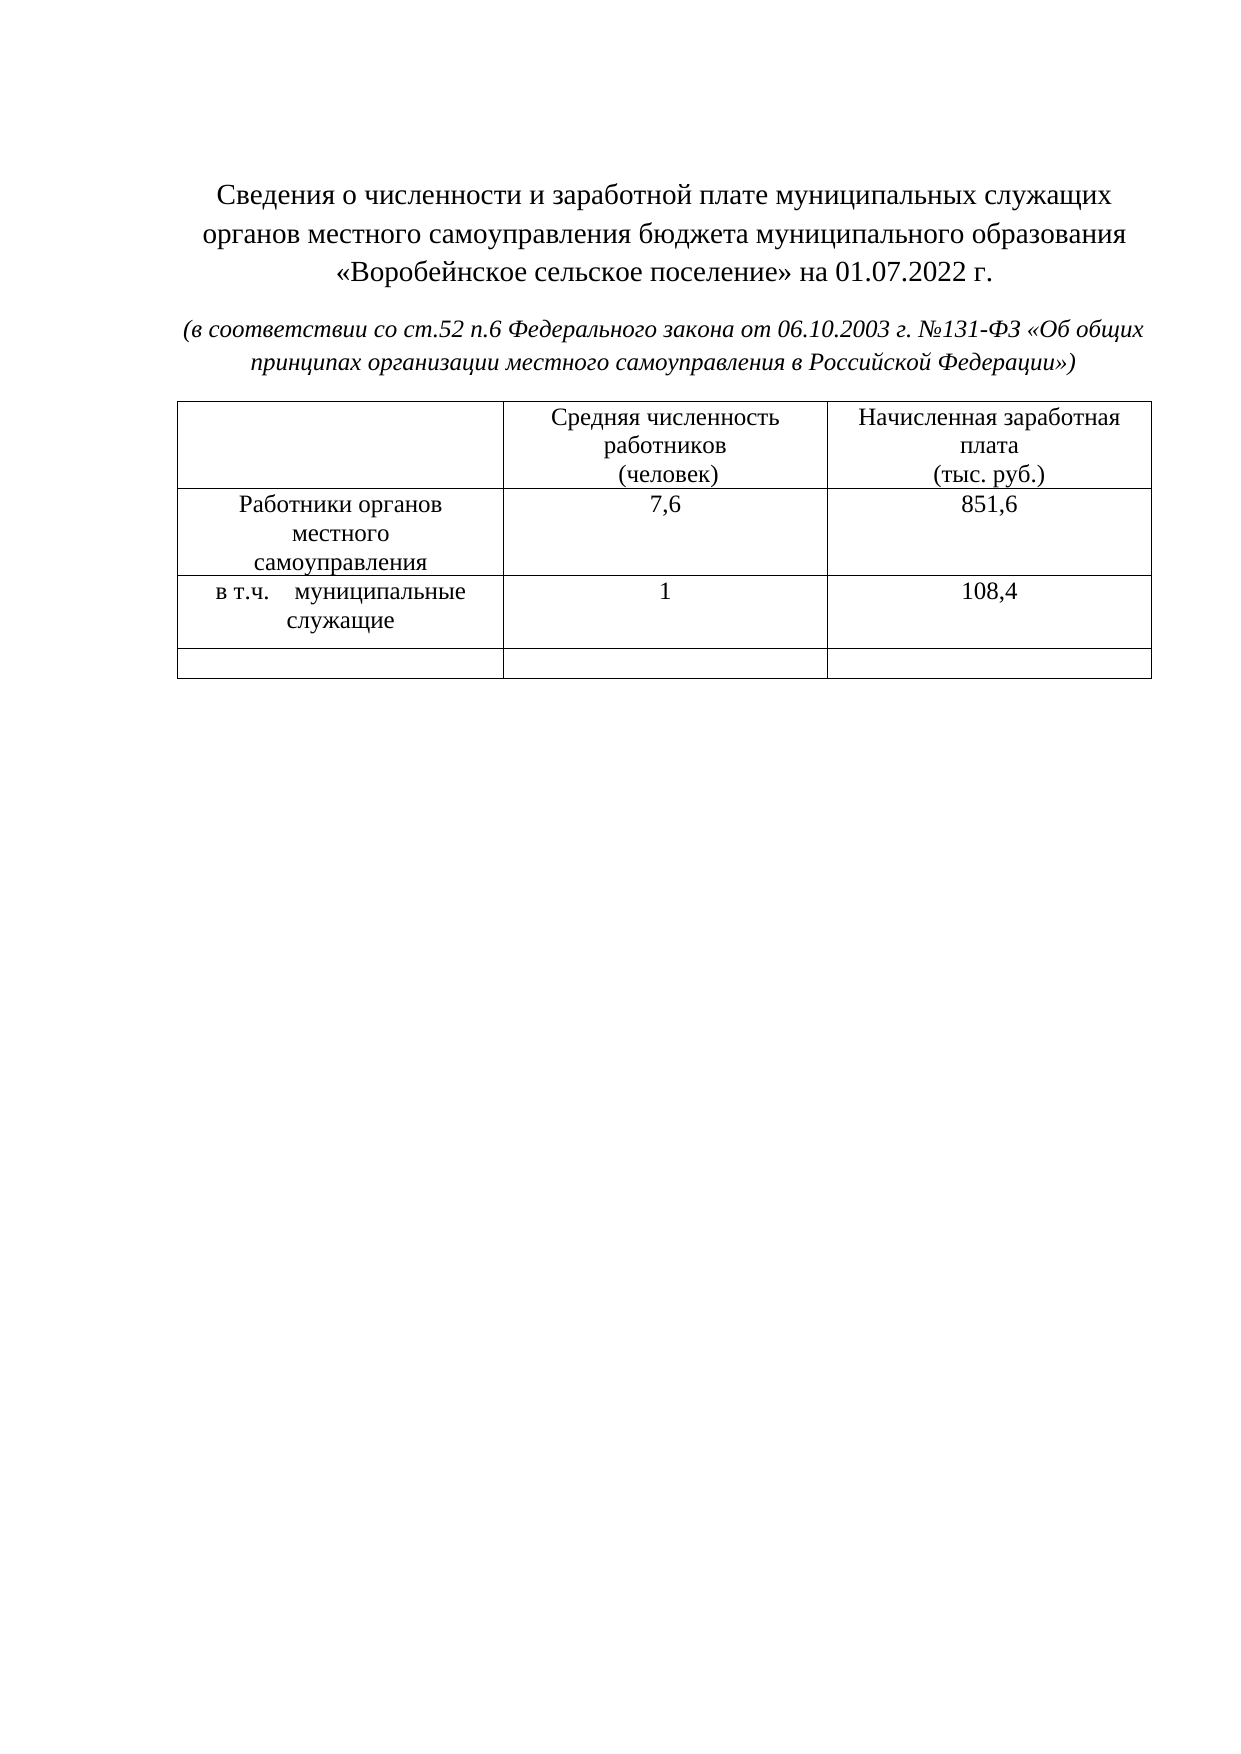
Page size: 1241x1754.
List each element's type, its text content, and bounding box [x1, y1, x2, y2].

table_cell Работники органов местного самоуправления [178, 489, 503, 575]
table_cell 1 [504, 576, 827, 648]
table_cell 7,6 [504, 489, 827, 575]
table_cell 851,6 [828, 489, 1151, 575]
table_header [178, 402, 503, 488]
table_header Начисленная заработная плата (тыс. руб.) [828, 402, 1151, 488]
text (в соответствии со ст.52 п.6 Федерального закона от 06.10.2003 г. №131-ФЗ «Об общих принципах организации местного самоуправления в Российской Федерации») [177, 314, 1152, 376]
table_cell [178, 649, 503, 678]
table_cell 108,4 [828, 576, 1151, 648]
table_header Средняя численность работников (человек) [504, 402, 827, 488]
table_cell [828, 649, 1151, 678]
table_cell [504, 649, 827, 678]
text Сведения о численности и заработной плате муниципальных служащих органов местного самоуправления бюджета муниципального образования «Воробейнское сельское поселение» на 01.07.2022 г. [177, 177, 1152, 288]
table_cell в т.ч. муниципальные служащие [178, 576, 503, 648]
